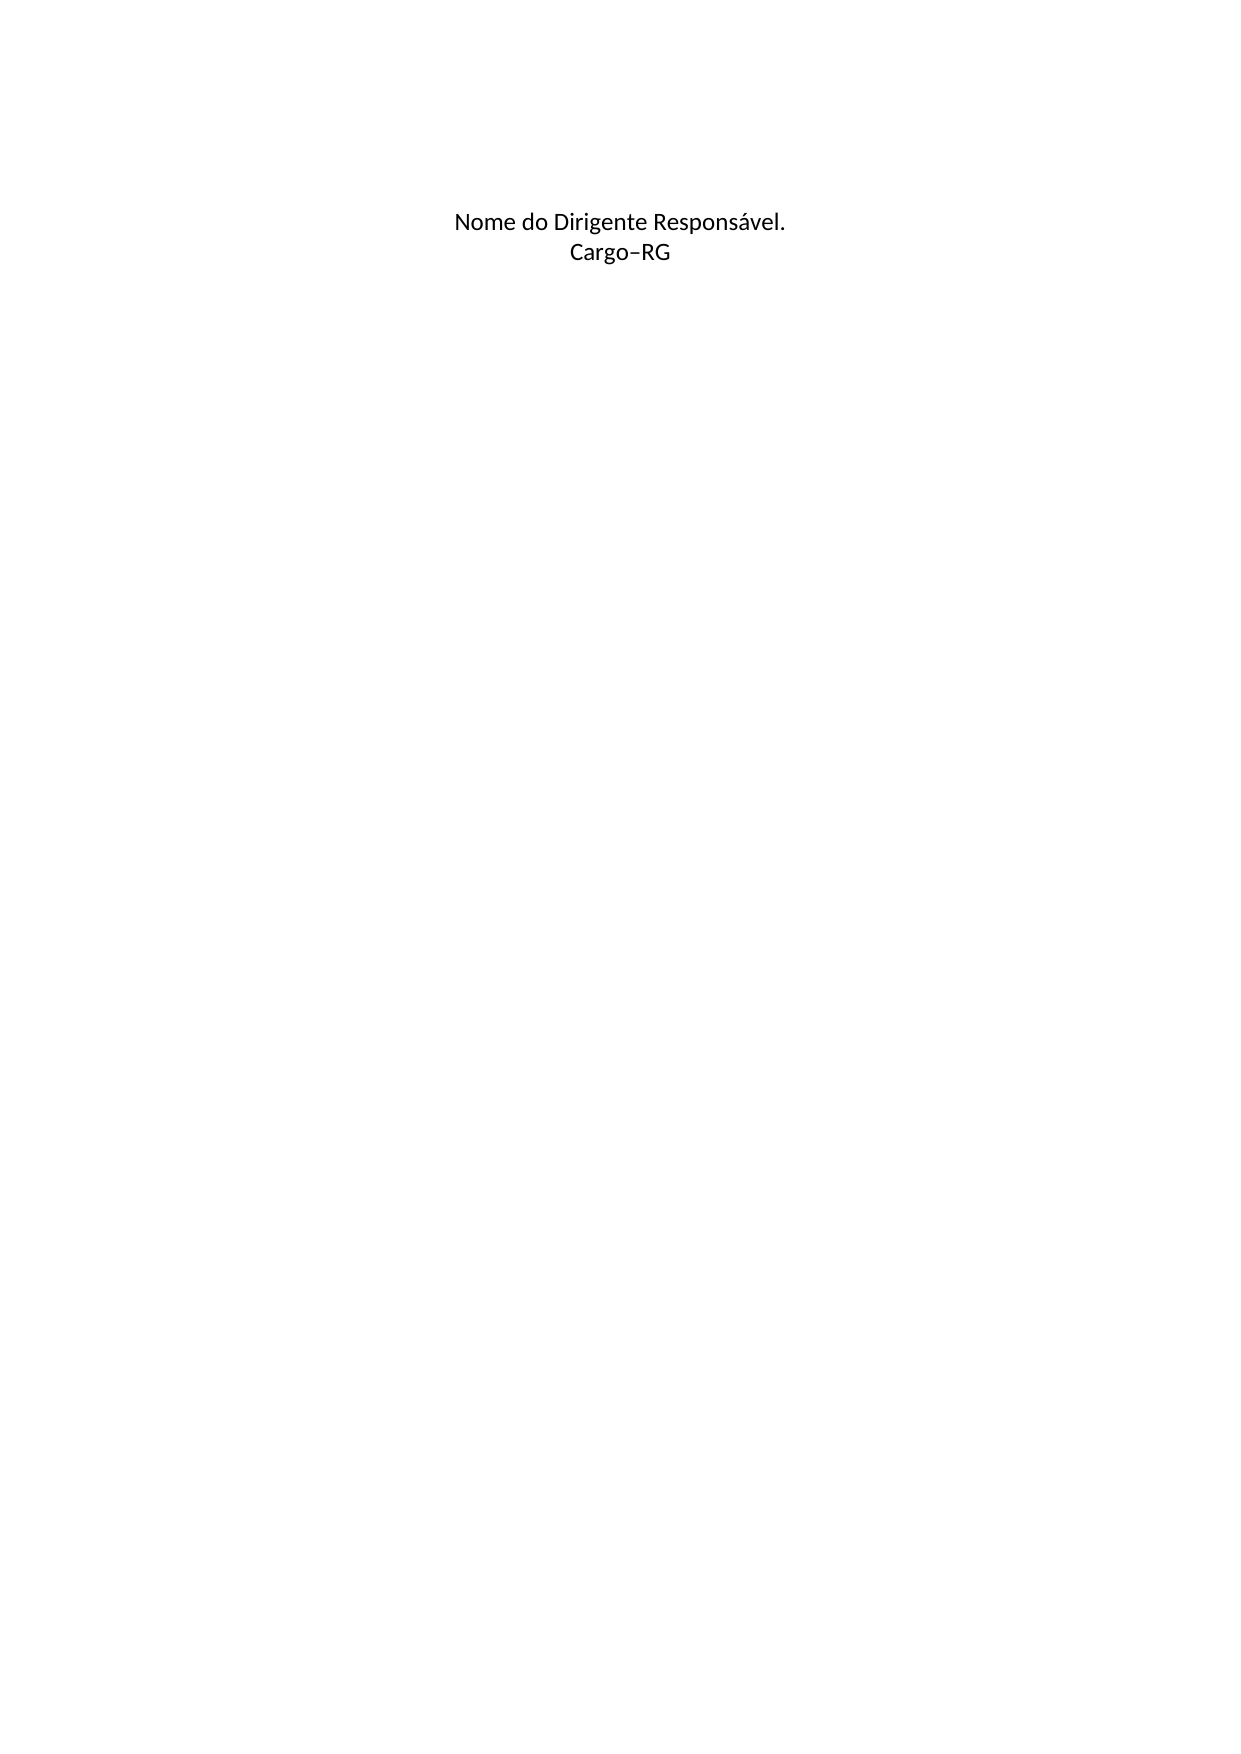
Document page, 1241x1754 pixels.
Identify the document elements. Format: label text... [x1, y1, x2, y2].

text Nome do Dirigente Responsável. [150, 208, 1090, 236]
text Cargo–RG [150, 236, 1090, 267]
